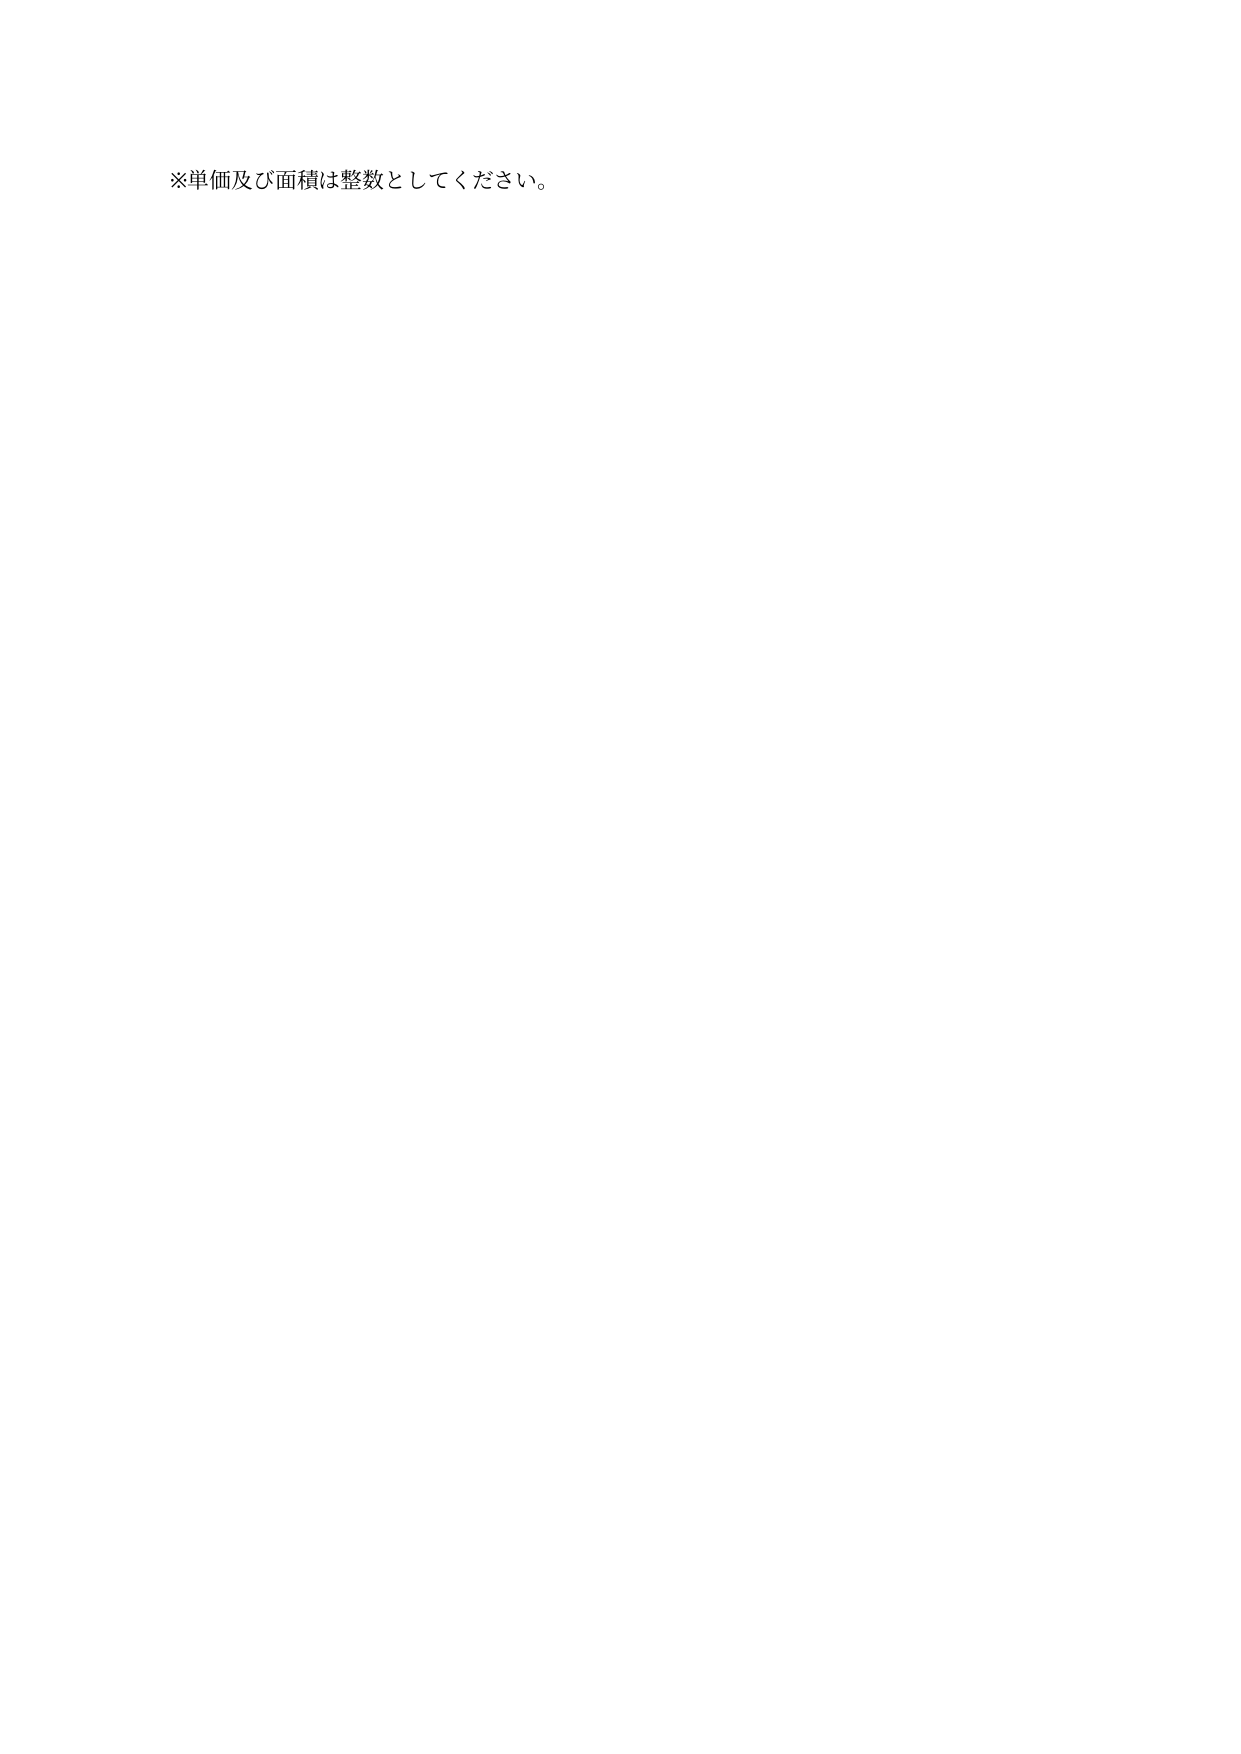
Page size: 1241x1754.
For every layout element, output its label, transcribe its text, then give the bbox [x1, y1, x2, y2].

text ※単価及び面積は整数としてください。 [148, 161, 1092, 197]
